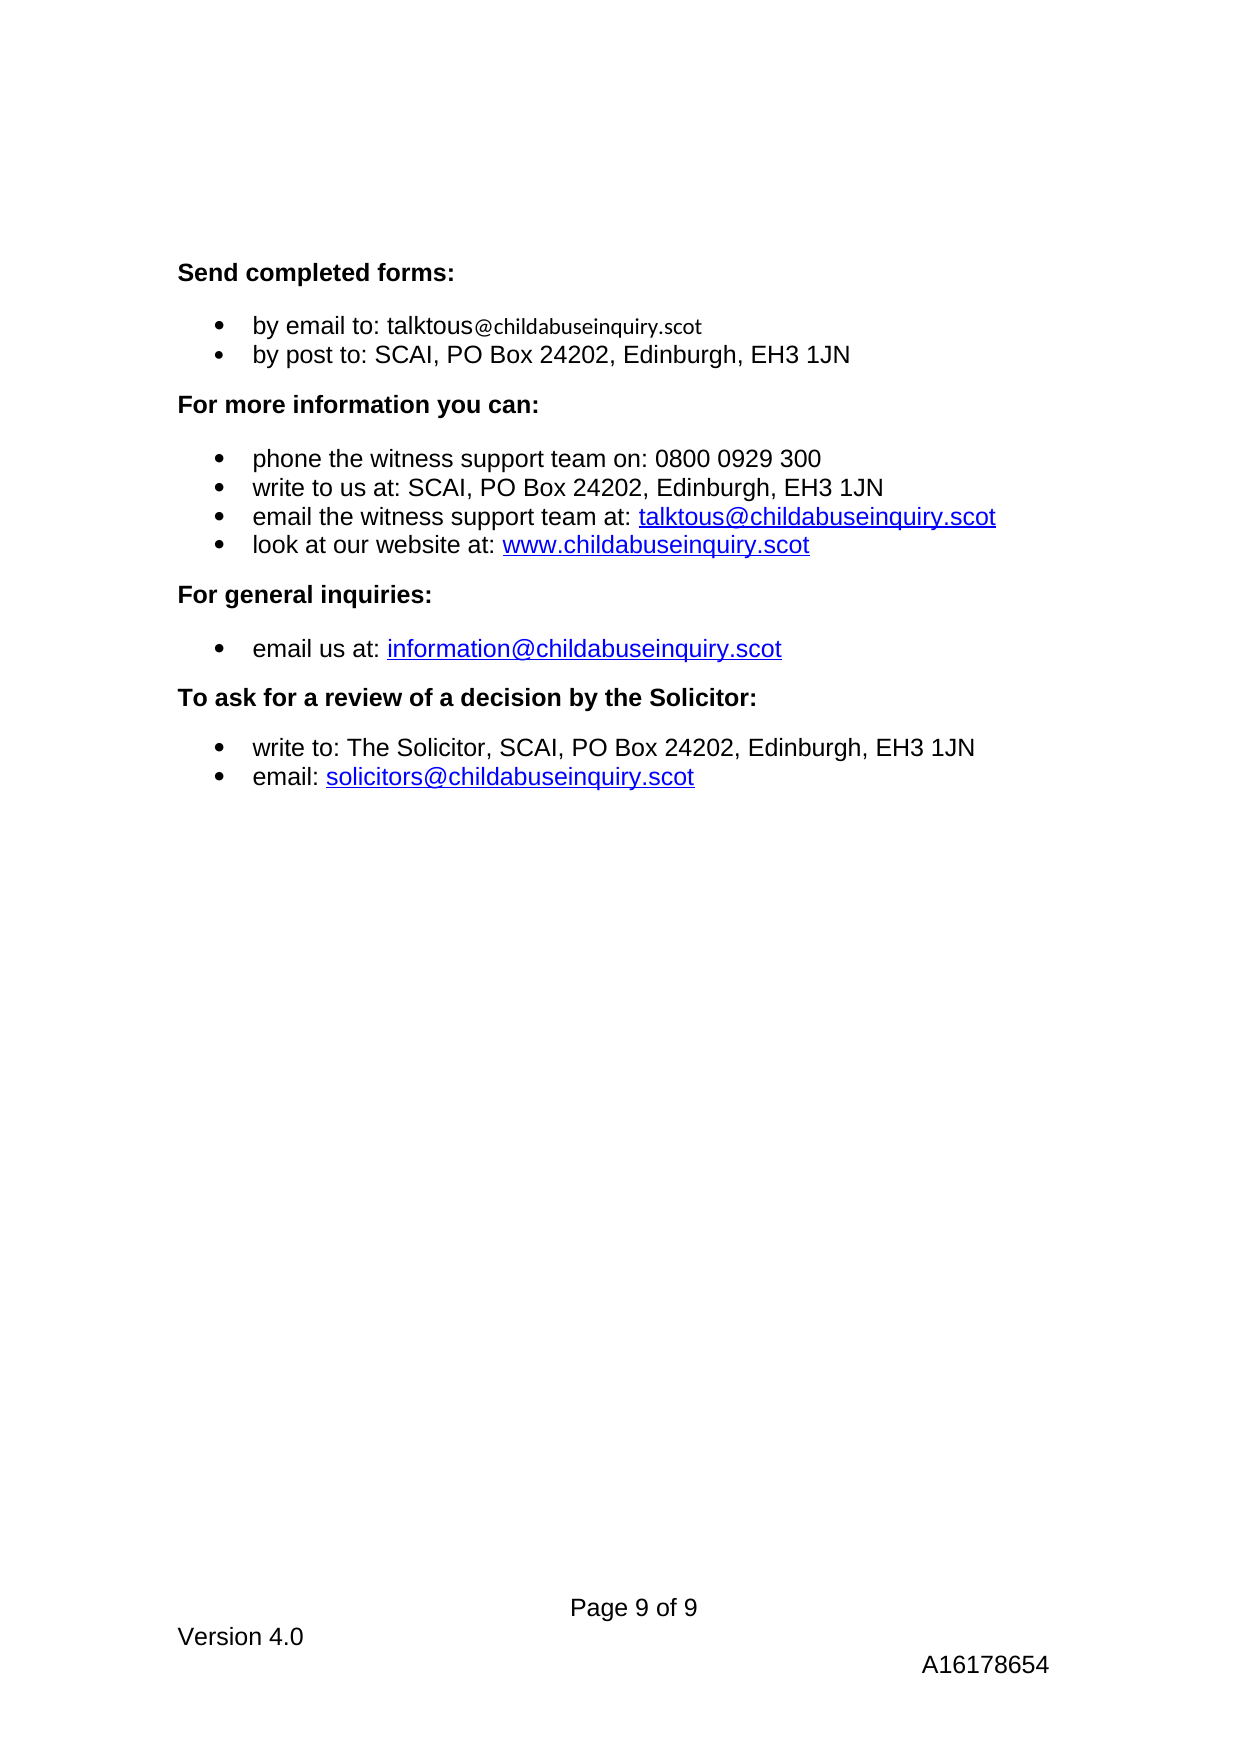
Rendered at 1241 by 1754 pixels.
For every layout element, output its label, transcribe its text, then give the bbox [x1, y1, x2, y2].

list phone the witness support team on: 0800 0929 300 [215, 444, 1090, 473]
subtitle For more information you can: [177, 390, 1090, 419]
list email the witness support team at: talktous@childabuseinquiry.scot [215, 501, 1090, 530]
list email us at: information@childabuseinquiry.scot [215, 634, 1090, 663]
list look at our website at: www.childabuseinquiry.scot [215, 530, 1090, 559]
text To ask for a review of a decision by the Solicitor: [177, 683, 1090, 712]
subtitle Send completed forms: [177, 257, 1090, 286]
list by post to: SCAI, PO Box 24202, Edinburgh, EH3 1JN [215, 340, 1090, 369]
subtitle For general inquiries: [177, 580, 1090, 609]
list write to us at: SCAI, PO Box 24202, Edinburgh, EH3 1JN [215, 473, 1090, 501]
list write to: The Solicitor, SCAI, PO Box 24202, Edinburgh, EH3 1JN [215, 733, 1090, 762]
list by email to: talktous@childabuseinquiry.scot [215, 311, 1090, 340]
list email: solicitors@childabuseinquiry.scot [215, 762, 1090, 791]
